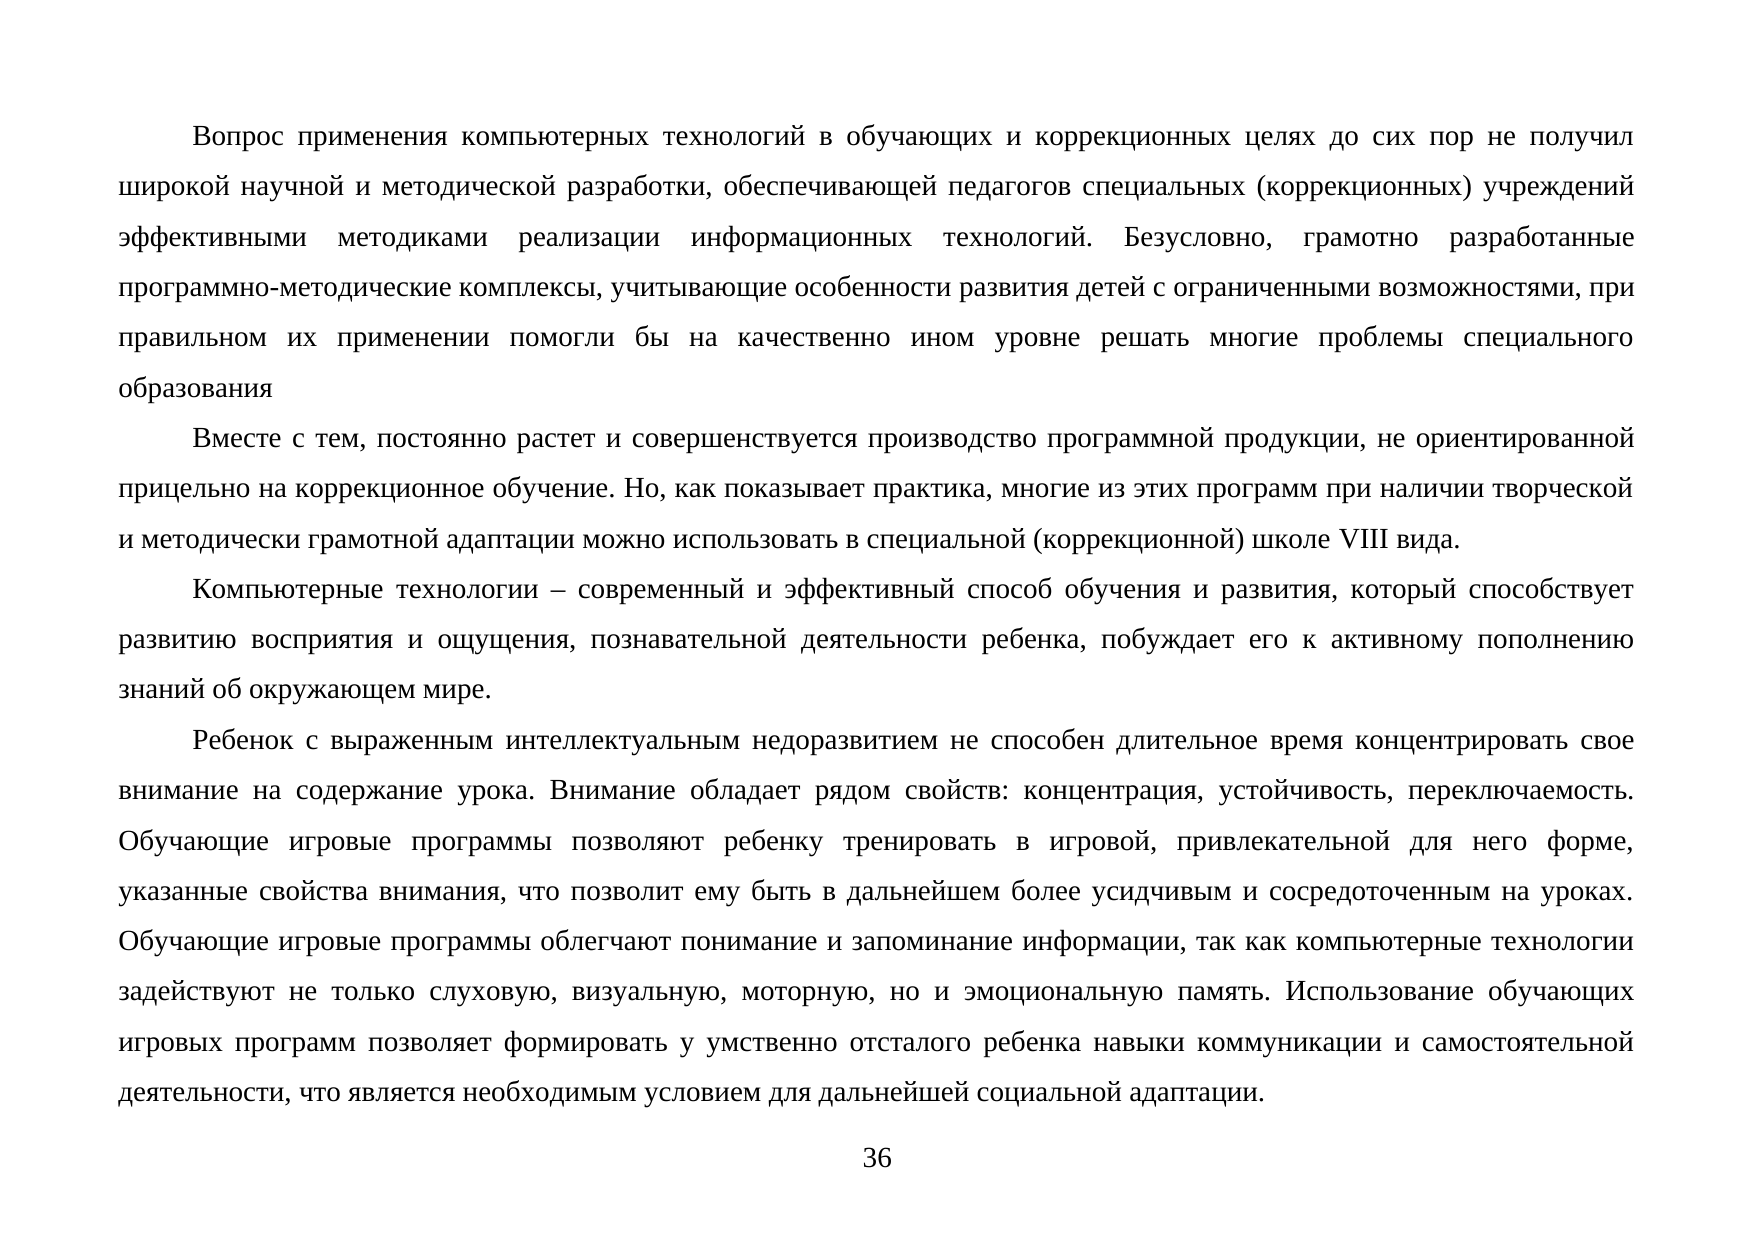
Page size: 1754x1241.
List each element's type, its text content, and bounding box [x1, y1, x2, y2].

text Компьютерные технологии – современный и эффективный способ обучения и развития, который способствует развитию восприятия и ощущения, познавательной деятельности ребенка, побуждает его к активному пополнению знаний об окружающем мире. [118, 571, 1636, 705]
text Ребенок с выраженным интеллектуальным недоразвитием не способен длительное время концентрировать свое внимание на содержание урока. Внимание обладает рядом свойств: концентрация, устойчивость, переключаемость. Обучающие игровые программы позволяют ребенку тренировать в игровой, привлекательной для него форме, указанные свойства внимания, что позволит ему быть в дальнейшем более усидчивым и сосредоточенным на уроках. Обучающие игровые программы облегчают понимание и запоминание информации, так как компьютерные технологии задействуют не только слуховую, визуальную, моторную, но и эмоциональную память. Использование обучающих игровых программ позволяет формировать у умственно отсталого ребенка навыки коммуникации и самостоятельной деятельности, что является необходимым условием для дальнейшей социальной адаптации. [118, 722, 1636, 1108]
text Вопрос применения компьютерных технологий в обучающих и коррекционных целях до сих пор не получил широкой научной и методической разработки, обеспечивающей педагогов специальных (коррекционных) учреждений эффективными методиками реализации информационных технологий. Безусловно, грамотно разработанные программно-методические комплексы, учитывающие особенности развития детей с ограниченными возможностями, при правильном их применении помогли бы на качественно ином уровне решать многие проблемы специального образования [118, 118, 1636, 403]
text Вместе с тем, постоянно растет и совершенствуется производство программной продукции, не ориентированной прицельно на коррекционное обучение. Но, как показывает практика, многие из этих программ при наличии творческой и методически грамотной адаптации можно использовать в специальной (коррекционной) школе VIII вида. [118, 420, 1636, 554]
